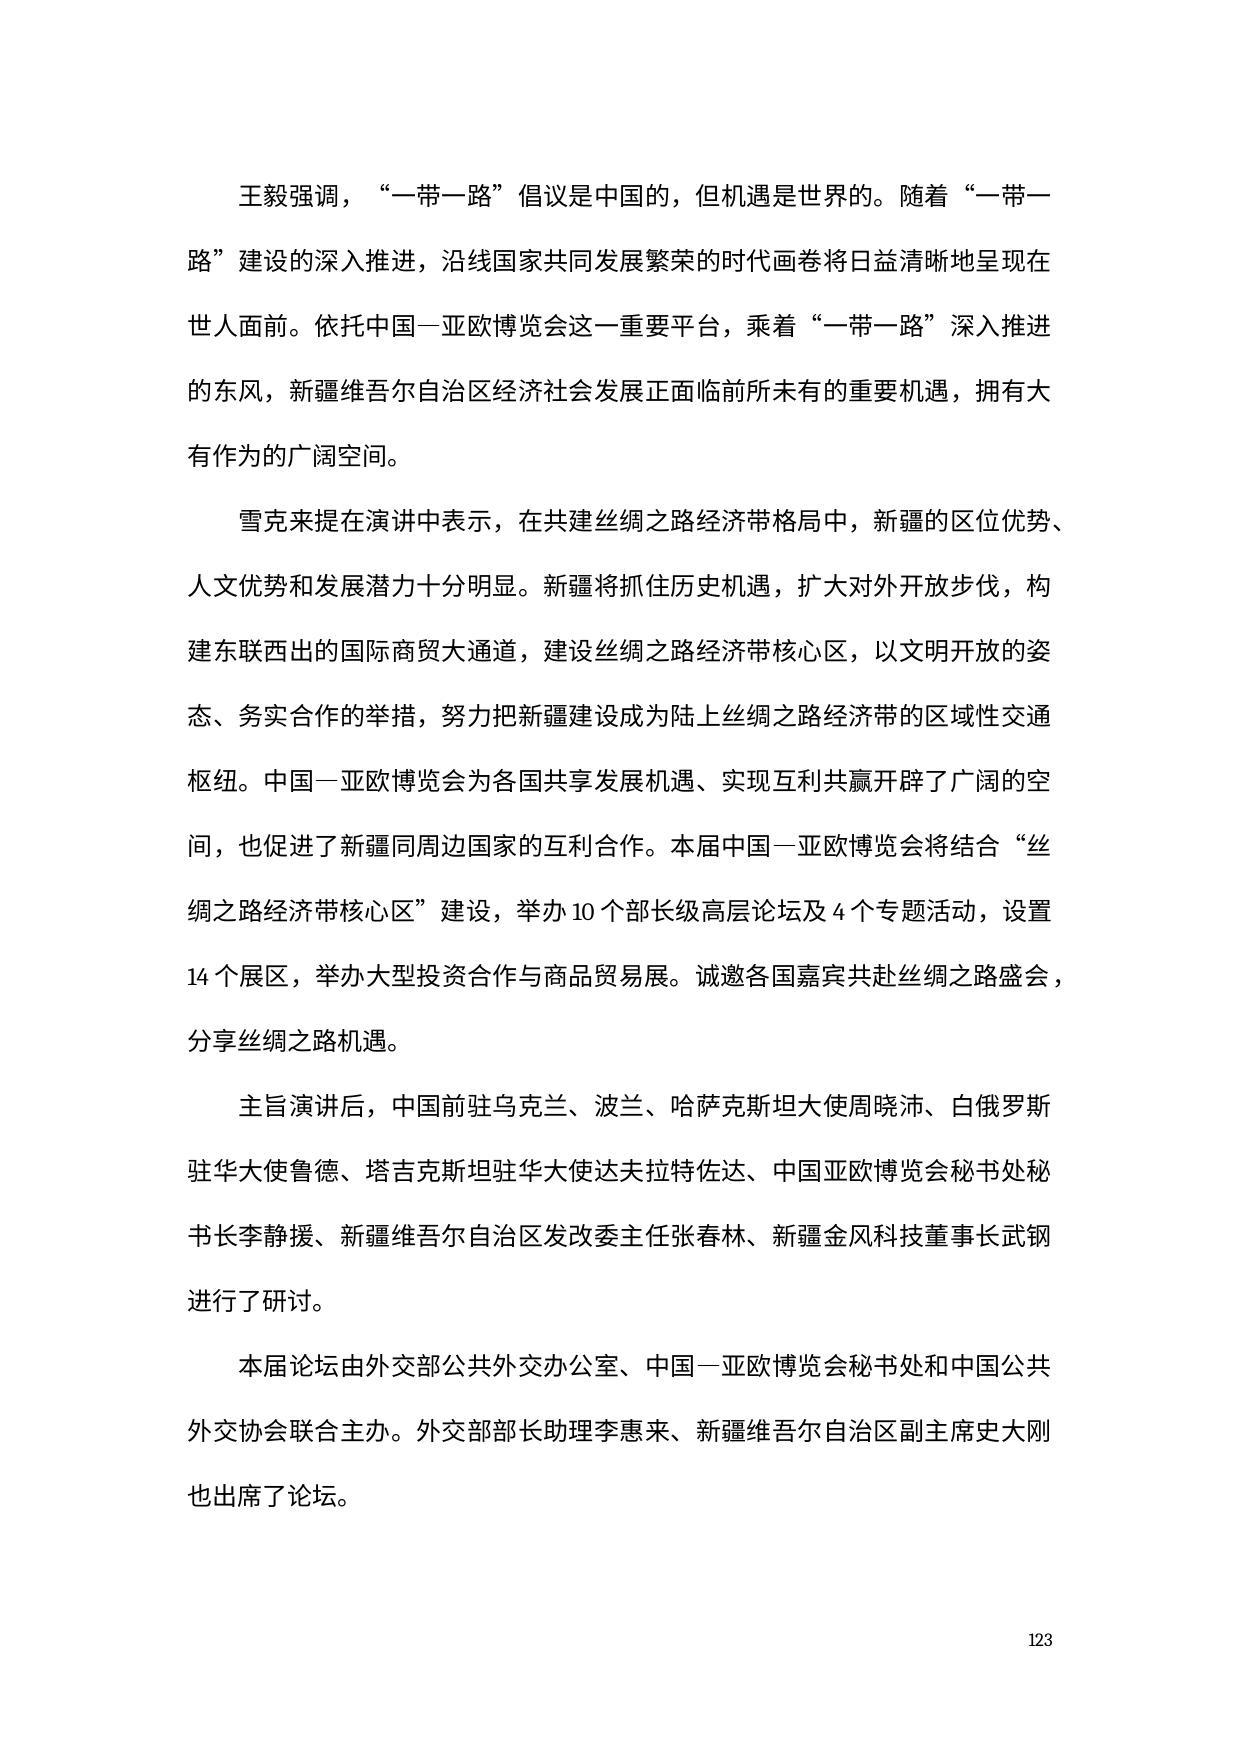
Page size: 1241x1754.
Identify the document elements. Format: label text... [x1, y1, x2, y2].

text 主旨演讲后，中国前驻乌克兰、波兰、哈萨克斯坦大使周晓沛、白俄罗斯驻华大使鲁德、塔吉克斯坦驻华大使达夫拉特佐达、中国亚欧博览会秘书处秘书长李静援、新疆维吾尔自治区发改委主任张春林、新疆金风科技董事长武钢进行了研讨。 [187, 1072, 1053, 1332]
text 雪克来提在演讲中表示，在共建丝绸之路经济带格局中，新疆的区位优势、人文优势和发展潜力十分明显。新疆将抓住历史机遇，扩大对外开放步伐，构建东联西出的国际商贸大通道，建设丝绸之路经济带核心区，以文明开放的姿态、务实合作的举措，努力把新疆建设成为陆上丝绸之路经济带的区域性交通枢纽。中国—亚欧博览会为各国共享发展机遇、实现互利共赢开辟了广阔的空间，也促进了新疆同周边国家的互利合作。本届中国—亚欧博览会将结合“丝绸之路经济带核心区”建设，举办10个部长级高层论坛及4个专题活动，设置14个展区，举办大型投资合作与商品贸易展。诚邀各国嘉宾共赴丝绸之路盛会，分享丝绸之路机遇。 [187, 487, 1053, 1072]
text 王毅强调，“一带一路”倡议是中国的，但机遇是世界的。随着“一带一路”建设的深入推进，沿线国家共同发展繁荣的时代画卷将日益清晰地呈现在世人面前。依托中国—亚欧博览会这一重要平台，乘着“一带一路”深入推进的东风，新疆维吾尔自治区经济社会发展正面临前所未有的重要机遇，拥有大有作为的广阔空间。 [187, 162, 1053, 487]
text 本届论坛由外交部公共外交办公室、中国—亚欧博览会秘书处和中国公共外交协会联合主办。外交部部长助理李惠来、新疆维吾尔自治区副主席史大刚也出席了论坛。 [187, 1332, 1053, 1527]
